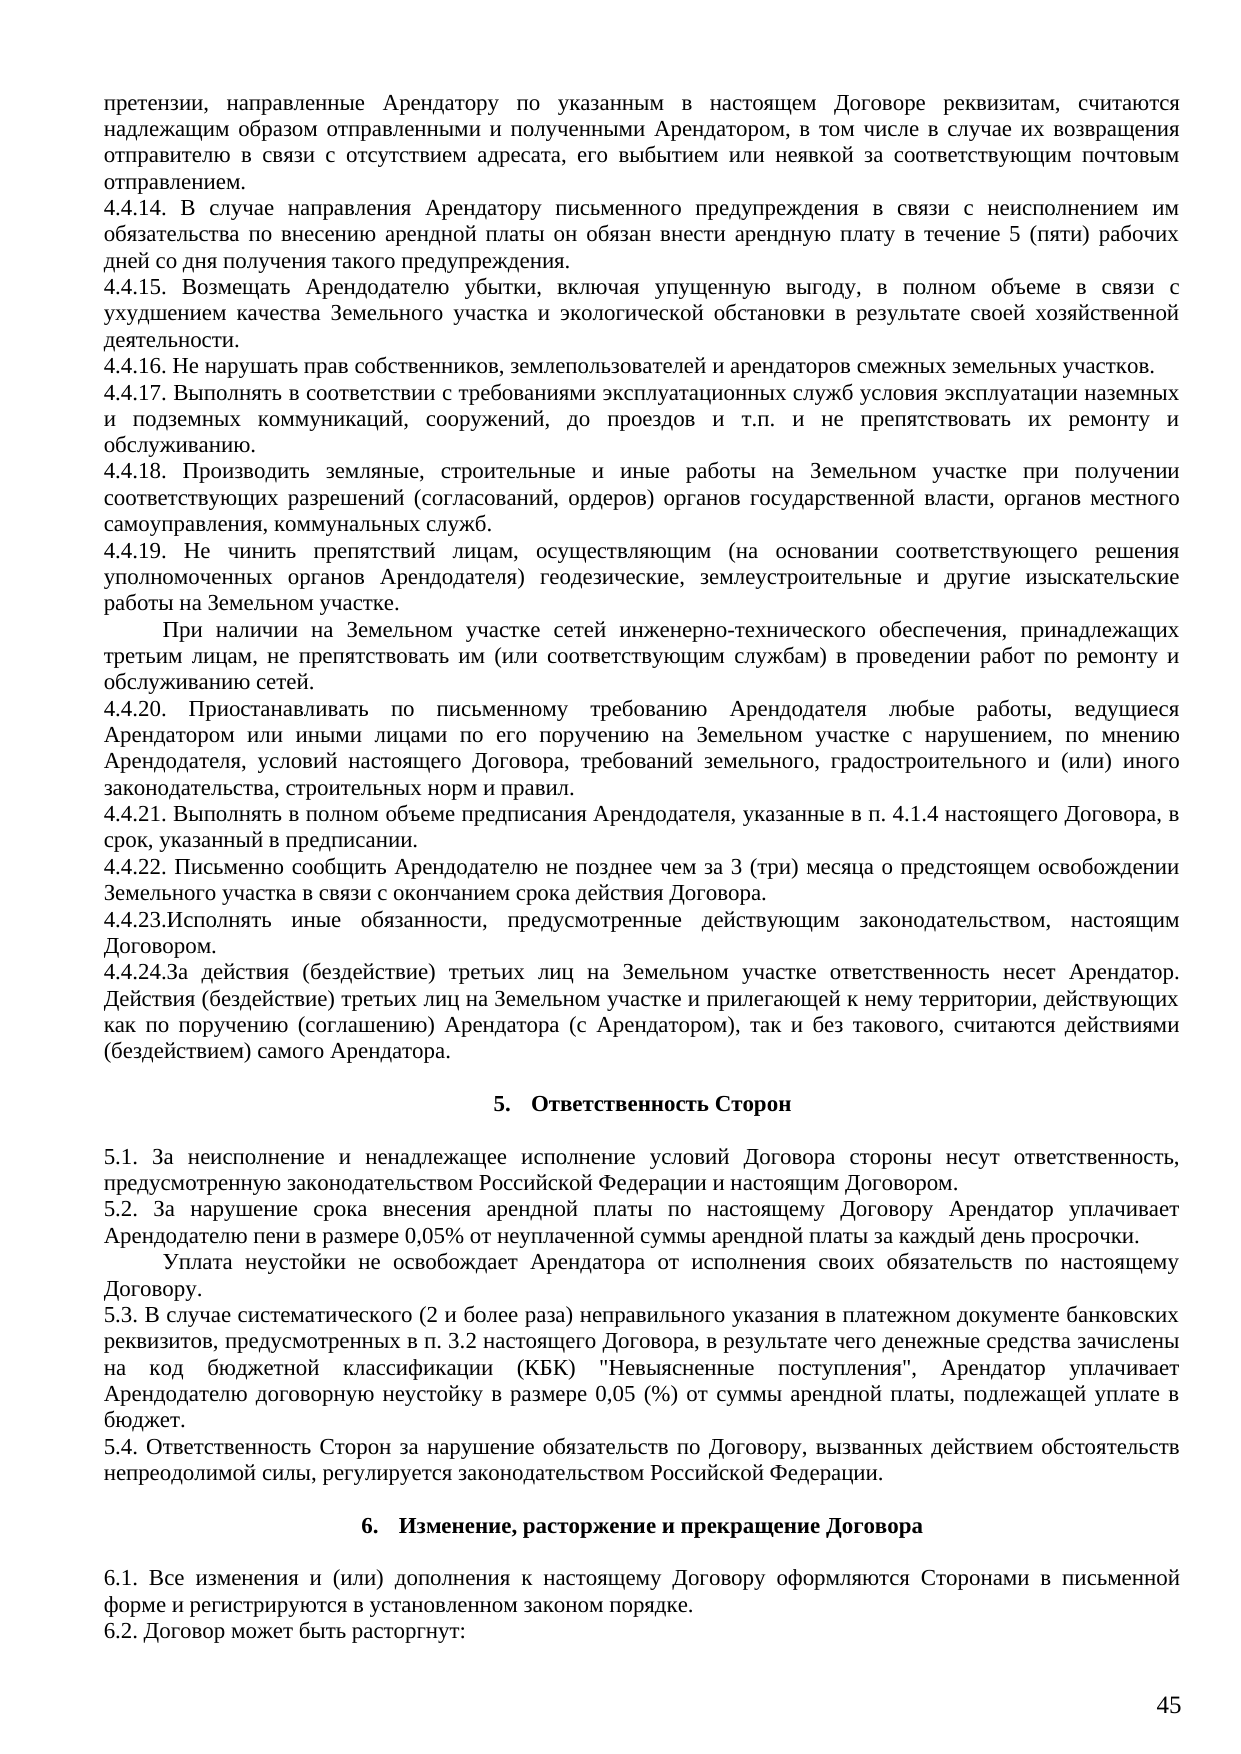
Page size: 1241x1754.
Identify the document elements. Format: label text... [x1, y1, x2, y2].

text 4.4.24.За действия (бездействие) третьих лиц на Земельном участке ответственность несет Арендатор. Действия (бездействие) третьих лиц на Земельном участке и прилегающей к нему территории, действующих как по поручению (соглашению) Арендатора (с Арендатором), так и без такового, считаются действиями (бездействием) самого Арендатора. [103, 958, 1181, 1064]
list Ответственность Сторон [103, 1090, 1181, 1116]
text 4.4.16. Не нарушать прав собственников, землепользователей и арендаторов смежных земельных участков. [103, 352, 1181, 378]
text 5.4. Ответственность Сторон за нарушение обязательств по Договору, вызванных действием обстоятельств непреодолимой силы, регулируется законодательством Российской Федерации. [103, 1433, 1181, 1485]
text 4.4.22. Письменно сообщить Арендодателю не позднее чем за 3 (три) месяца о предстоящем освобождении Земельного участка в связи с окончанием срока действия Договора. [103, 853, 1181, 906]
text Уплата неустойки не освобождает Арендатора от исполнения своих обязательств по настоящему Договору. [103, 1248, 1181, 1301]
text 4.4.21. Выполнять в полном объеме предписания Арендодателя, указанные в п. 4.1.4 настоящего Договора, в срок, указанный в предписании. [103, 800, 1181, 853]
text 4.4.19. Не чинить препятствий лицам, осуществляющим (на основании соответствующего решения уполномоченных органов Арендодателя) геодезические, землеустроительные и другие изыскательские работы на Земельном участке. [103, 537, 1181, 616]
list Изменение, расторжение и прекращение Договора [103, 1512, 1181, 1538]
text 4.4.14. В случае направления Арендатору письменного предупреждения в связи с неисполнением им обязательства по внесению арендной платы он обязан внести арендную плату в течение 5 (пяти) рабочих дней со дня получения такого предупреждения. [103, 194, 1181, 273]
text 4.4.17. Выполнять в соответствии с требованиями эксплуатационных служб условия эксплуатации наземных и подземных коммуникаций, сооружений, до проездов и т.п. и не препятствовать их ремонту и обслуживанию. [103, 378, 1181, 458]
text При наличии на Земельном участке сетей инженерно-технического обеспечения, принадлежащих третьим лицам, не препятствовать им (или соответствующим службам) в проведении работ по ремонту и обслуживанию сетей. [103, 616, 1181, 695]
text 4.4.15. Возмещать Арендодателю убытки, включая упущенную выгоду, в полном объеме в связи с ухудшением качества Земельного участка и экологической обстановки в результате своей хозяйственной деятельности. [103, 273, 1181, 352]
text 4.4.20. Приостанавливать по письменному требованию Арендодателя любые работы, ведущиеся Арендатором или иными лицами по его поручению на Земельном участке с нарушением, по мнению Арендодателя, условий настоящего Договора, требований земельного, градостроительного и (или) иного законодательства, строительных норм и правил. [103, 695, 1181, 800]
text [103, 89, 1181, 194]
text 6.1. Все изменения и (или) дополнения к настоящему Договору оформляются Сторонами в письменной форме и регистрируются в установленном законом порядке. [103, 1564, 1181, 1617]
text 5.3. В случае систематического (2 и более раза) неправильного указания в платежном документе банковских реквизитов, предусмотренных в п. 3.2 настоящего Договора, в результате чего денежные средства зачислены на код бюджетной классификации (КБК) "Невыясненные поступления", Арендатор уплачивает Арендодателю договорную неустойку в размере 0,05 (%) от суммы арендной платы, подлежащей уплате в бюджет. [103, 1301, 1181, 1433]
text 4.4.18. Производить земляные, строительные и иные работы на Земельном участке при получении соответствующих разрешений (согласований, ордеров) органов государственной власти, органов местного самоуправления, коммунальных служб. [103, 458, 1181, 537]
text 4.4.23.Исполнять иные обязанности, предусмотренные действующим законодательством, настоящим Договором. [103, 906, 1181, 958]
text 5.2. За нарушение срока внесения арендной платы по настоящему Договору Арендатор уплачивает Арендодателю пени в размере 0,05% от неуплаченной суммы арендной платы за каждый день просрочки. [103, 1196, 1181, 1248]
text 6.2. Договор может быть расторгнут: [103, 1617, 1181, 1643]
text 5.1. За неисполнение и ненадлежащее исполнение условий Договора стороны несут ответственность, предусмотренную законодательством Российской Федерации и настоящим Договором. [103, 1143, 1181, 1196]
